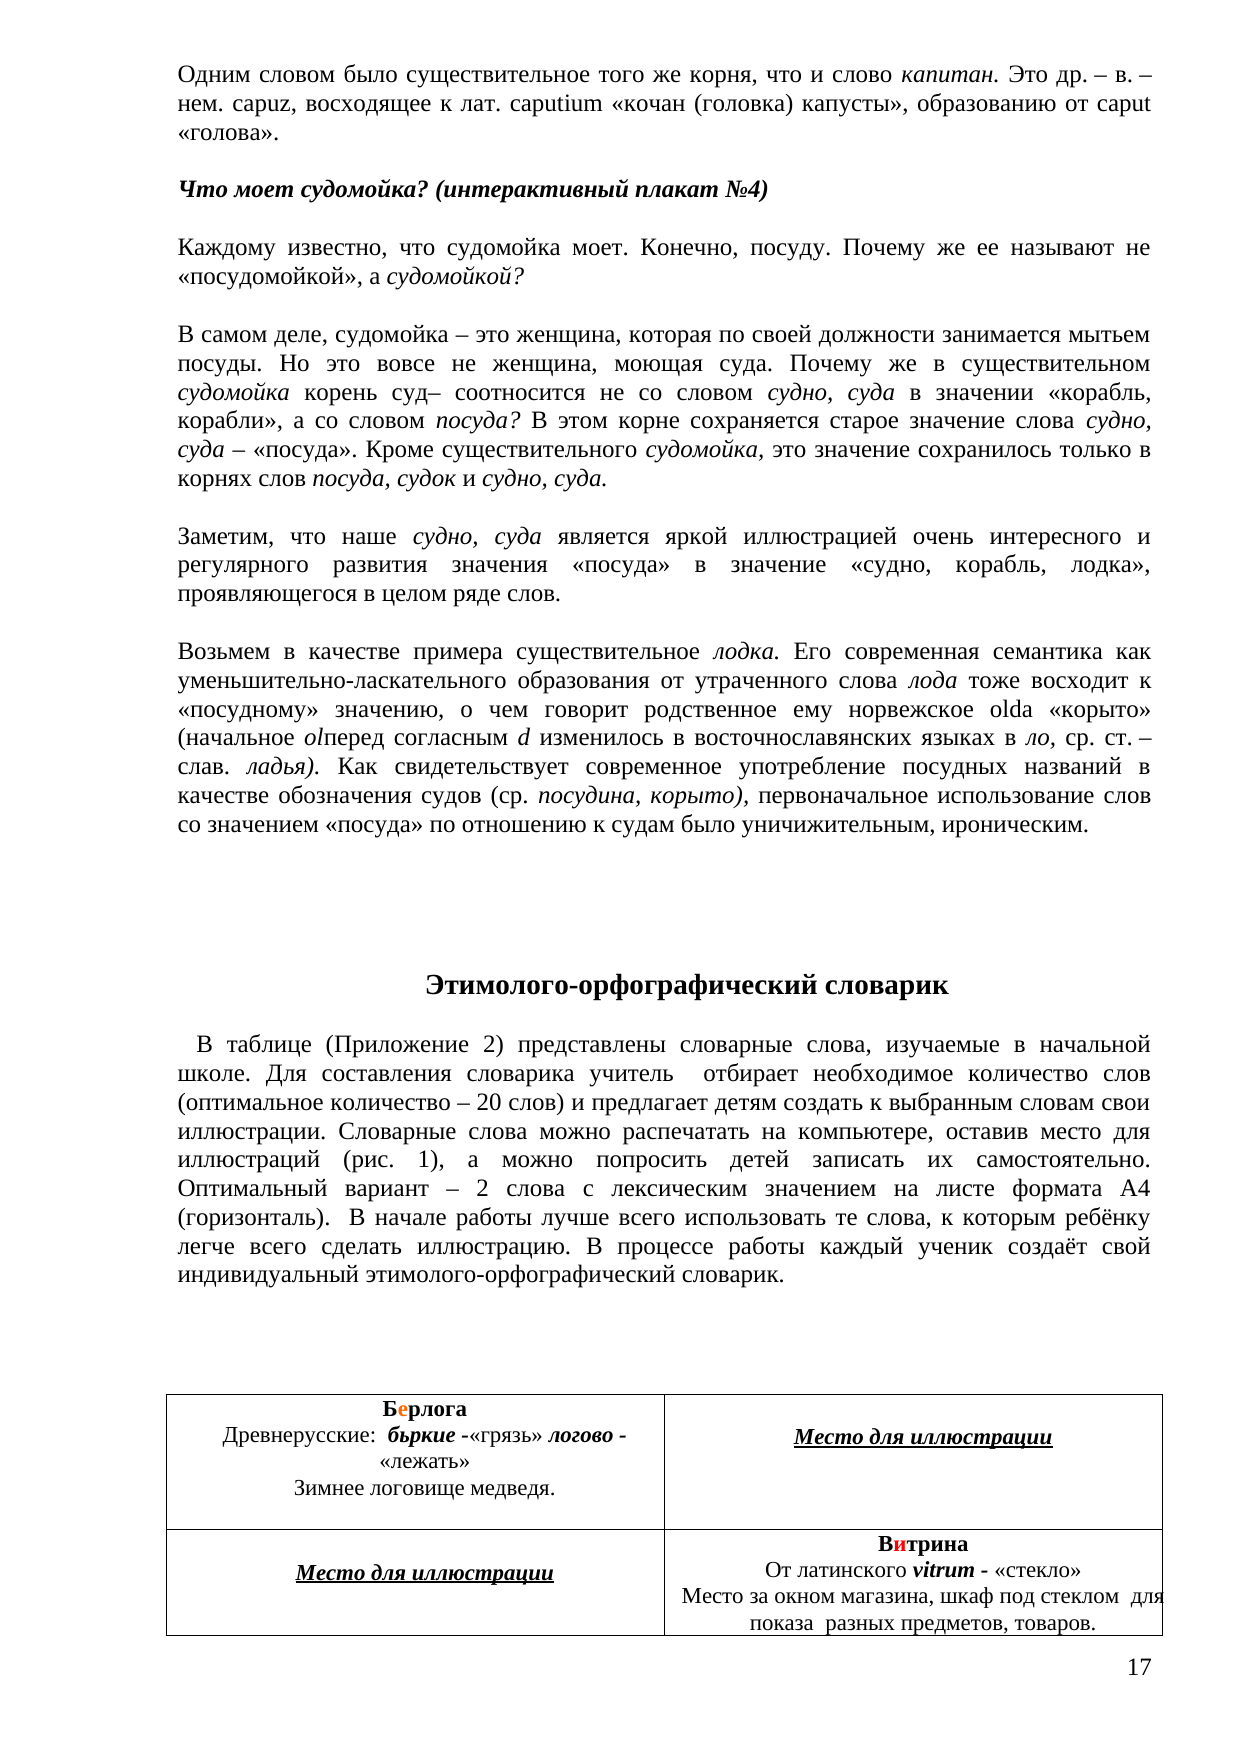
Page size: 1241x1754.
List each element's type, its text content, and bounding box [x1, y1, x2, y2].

text Возьмем в качестве примера существительное лодка. Его современная семантика как уменьшительно-ласкательного образования от утраченного слова лода тоже восходит к «посудному» значению, о чем говорит родственное ему норвежское olda «корыто» (начальное olперед согласным d изменилось в восточнославянских языках в ло, ср. ст. – слав. ладья). Как свидетельствует современное употребление посудных названий в качестве обозначения судов (ср. посудина, корыто), первоначальное использование слов со значением «посуда» по отношению к судам было уничижительным, ироническим. [177, 636, 1152, 837]
text Одним словом было существительное того же корня, что и слово капитан. Это др. – в. – нем. capuz, восходящее к лат. caputium «кочан (головка) капусты», образованию от caput «голова». [177, 59, 1152, 145]
table_header Место для иллюстрации [665, 1395, 1162, 1529]
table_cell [167, 1530, 664, 1635]
text Каждому известно, что судомойка моет. Конечно, посуду. Почему же ее называют не «посудомойкой», а судомойкой? [177, 232, 1152, 290]
text В самом деле, судомойка – это женщина, которая по своей должности занимается мытьем посуды. Но это вовсе не женщина, моющая суда. Почему же в существительном судомойка корень суд– соотносится не со словом судно, суда в значении «корабль, корабли», а со словом посуда? В этом корне сохраняется старое значение слова судно, суда – «посуда». Кроме существительного судомойка, это значение сохранилось только в корнях слов посуда, судок и судно, суда. [177, 319, 1152, 492]
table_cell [665, 1530, 1162, 1635]
text В таблице (Приложение 2) представлены словарные слова, изучаемые в начальной школе. Для составления словарика учитель отбирает необходимое количество слов (оптимальное количество – 20 слов) и предлагает детям создать к выбранным словам свои иллюстрации. Словарные слова можно распечатать на компьютере, оставив место для иллюстраций (рис. 1), а можно попросить детей записать их самостоятельно. Оптимальный вариант – 2 слова с лексическим значением на листе формата А4 (горизонталь). В начале работы лучше всего использовать те слова, к которым ребёнку легче всего сделать иллюстрацию. В процессе работы каждый ученик создаёт свой индивидуальный этимолого-орфографический словарик. [177, 1029, 1152, 1288]
text Заметим, что наше судно, суда является яркой иллюстрацией очень интересного и регулярного развития значения «посуда» в значение «судно, корабль, лодка», проявляющегося в целом ряде слов. [177, 521, 1152, 607]
text Этимолого-орфографический словарик [177, 967, 1152, 1001]
text Что моет судомойка? (интерактивный плакат №4) [177, 174, 1152, 203]
table_header Берлога Древнерусские: бьркие -«грязь» логово - «лежать» Зимнее логовище медведя. [167, 1395, 664, 1529]
